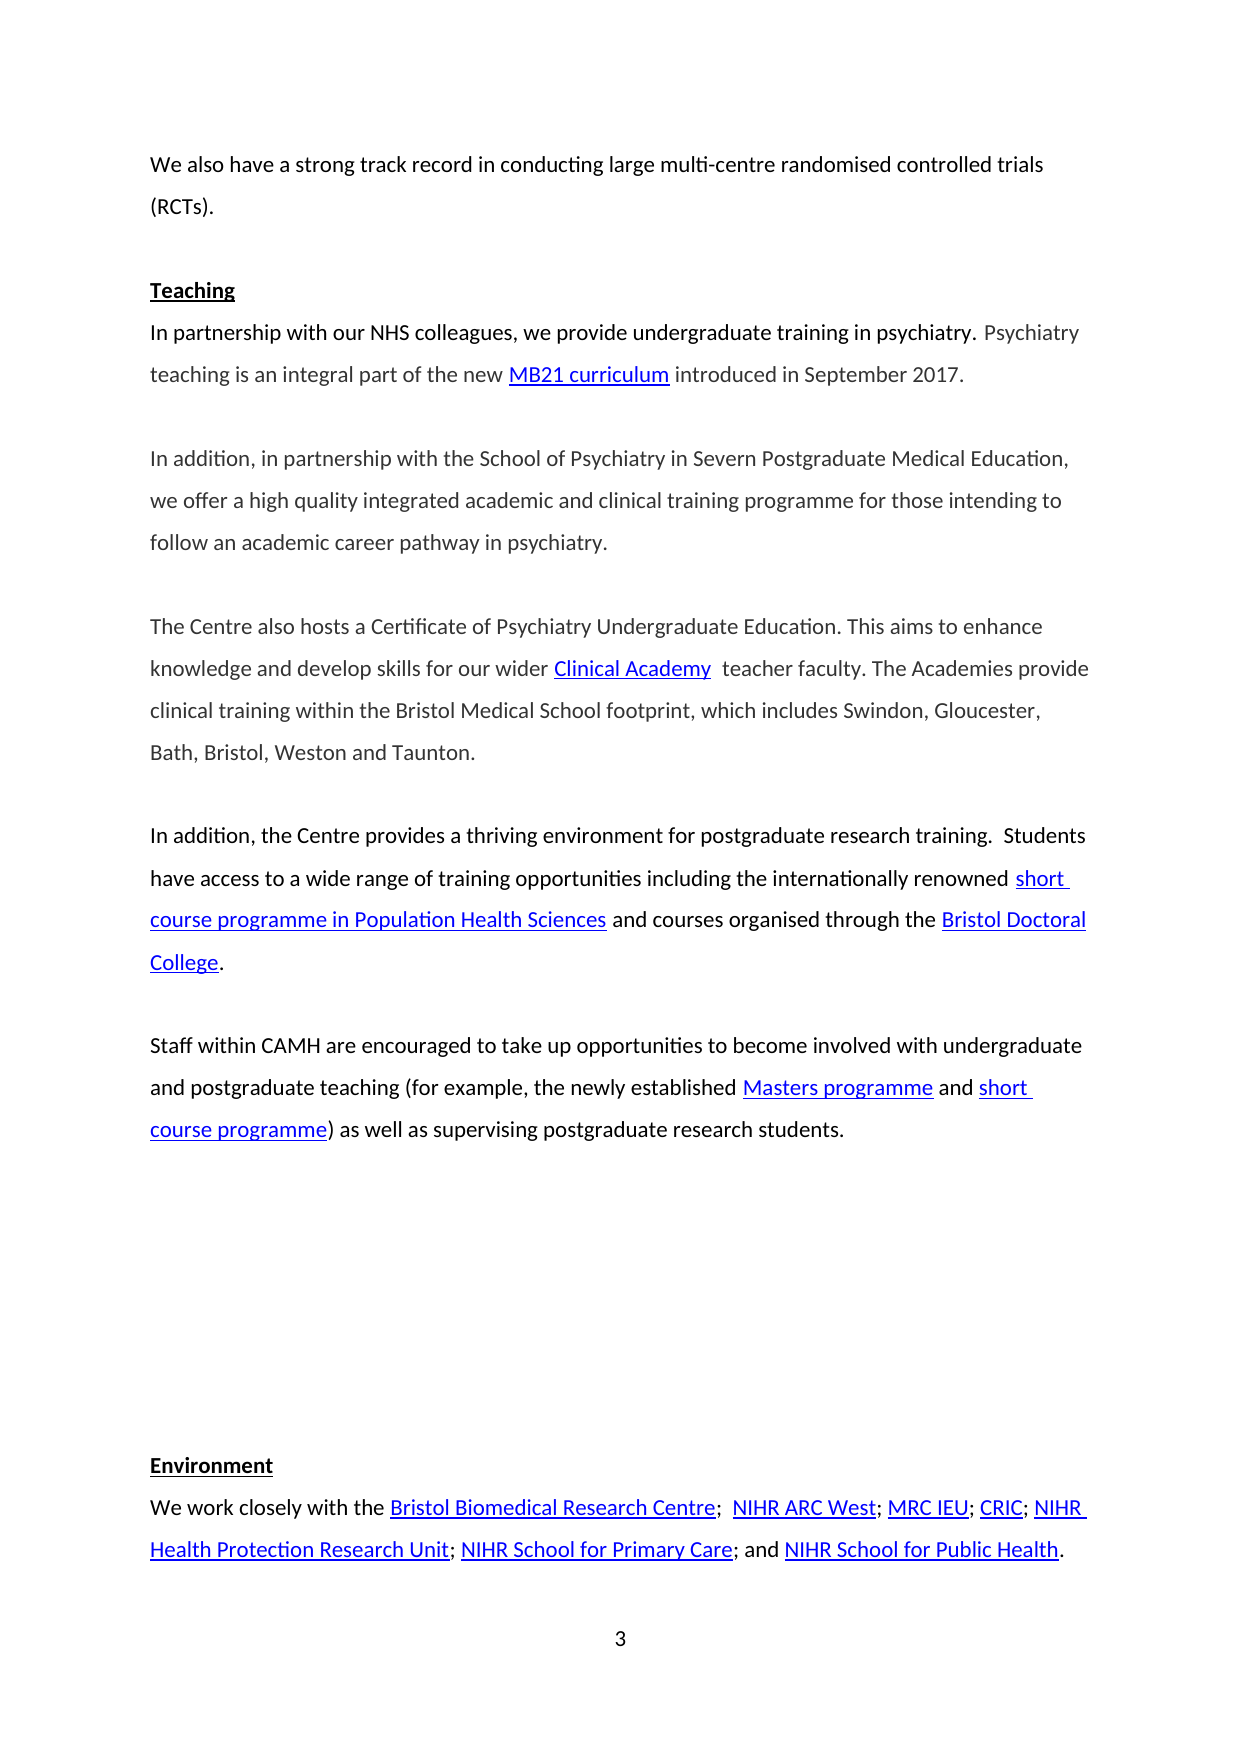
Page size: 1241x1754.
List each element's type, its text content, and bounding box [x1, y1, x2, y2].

text In addition, in partnership with the School of Psychiatry in Severn Postgraduate Medical Education, we offer a high quality integrated academic and clinical training programme for those intending to follow an academic career pathway in psychiatry. [150, 444, 1090, 556]
text The Centre also hosts a Certificate of Psychiatry Undergraduate Education. This aims to enhance knowledge and develop skills for our wider Clinical Academy teacher faculty. The Academies provide clinical training within the Bristol Medical School footprint, which includes Swindon, Gloucester, Bath, Bristol, Weston and Taunton. [150, 612, 1090, 766]
text Environment [150, 1451, 1090, 1479]
text Teaching [150, 276, 1090, 304]
text In partnership with our NHS colleagues, we provide undergraduate training in psychiatry. Psychiatry teaching is an integral part of the new MB21 curriculum introduced in September 2017. [150, 318, 1090, 388]
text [150, 150, 1090, 220]
text Staff within CAMH are encouraged to take up opportunities to become involved with undergraduate and postgraduate teaching (for example, the newly established Masters programme and short course programme) as well as supervising postgraduate research students. [150, 1032, 1090, 1143]
text In addition, the Centre provides a thriving environment for postgraduate research training. Students have access to a wide range of training opportunities including the internationally renowned short course programme in Population Health Sciences and courses organised through the Bristol Doctoral College. [150, 822, 1090, 976]
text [150, 1493, 1090, 1563]
